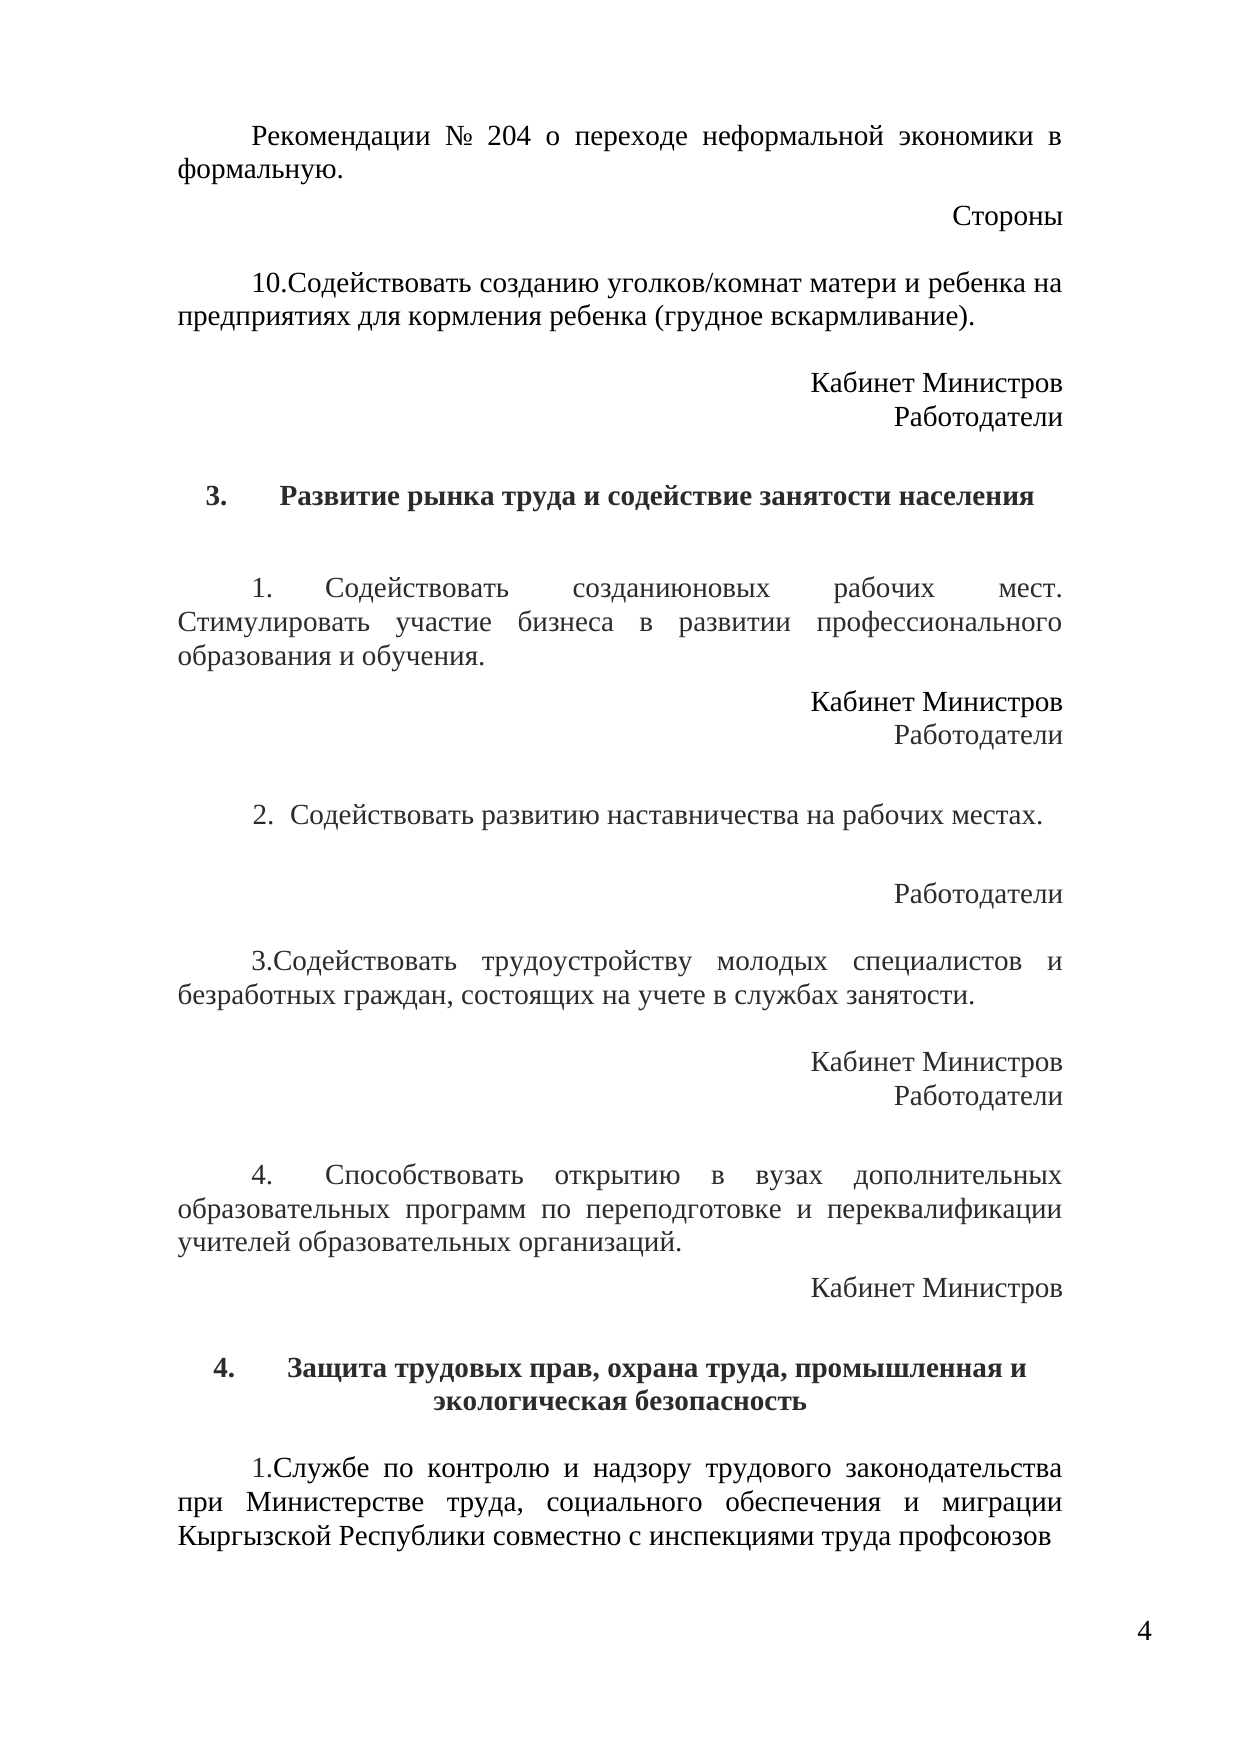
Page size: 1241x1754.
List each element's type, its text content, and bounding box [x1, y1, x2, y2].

list Защита трудовых прав, охрана труда, промышленная и экологическая безопасность [177, 1350, 1063, 1417]
text Работодатели [177, 1078, 1063, 1111]
list Содействовать развитию наставничества на рабочих местах. [252, 797, 1063, 830]
text 3.Содействовать трудоустройству молодых специалистов и безработных граждан, состоящих на учете в службах занятости. [177, 943, 1063, 1011]
text Работодатели [177, 876, 1063, 910]
list Содействовать созданиюновых рабочих мест. Стимулировать участие бизнеса в развитии профессионального образования и обучения. [177, 571, 1063, 671]
text Кабинет Министров [177, 1044, 1063, 1078]
text Стороны [177, 198, 1063, 231]
text Кабинет Министров [177, 684, 1063, 717]
text Работодатели [177, 399, 1063, 432]
text 10.Содействовать созданию уголков/комнат матери и ребенка на предприятиях для кормления ребенка (грудное вскармливание). [177, 265, 1063, 332]
text Работодатели [177, 717, 1063, 751]
list Рекомендации № 204 о переходе неформальной экономики в формальную. [177, 118, 1063, 185]
list 1.Службе по контролю и надзору трудового законодательства при Министерстве труда, социального обеспечения и миграции Кыргызской Республики совместно с инспекциями труда профсоюзов [177, 1451, 1063, 1551]
list Способствовать открытию в вузах дополнительных образовательных программ по переподготовке и переквалификации учителей образовательных организаций. [177, 1157, 1063, 1258]
text Кабинет Министров [177, 1270, 1063, 1304]
list Развитие рынка труда и содействие занятости населения [177, 478, 1063, 512]
text Кабинет Министров [177, 365, 1063, 399]
